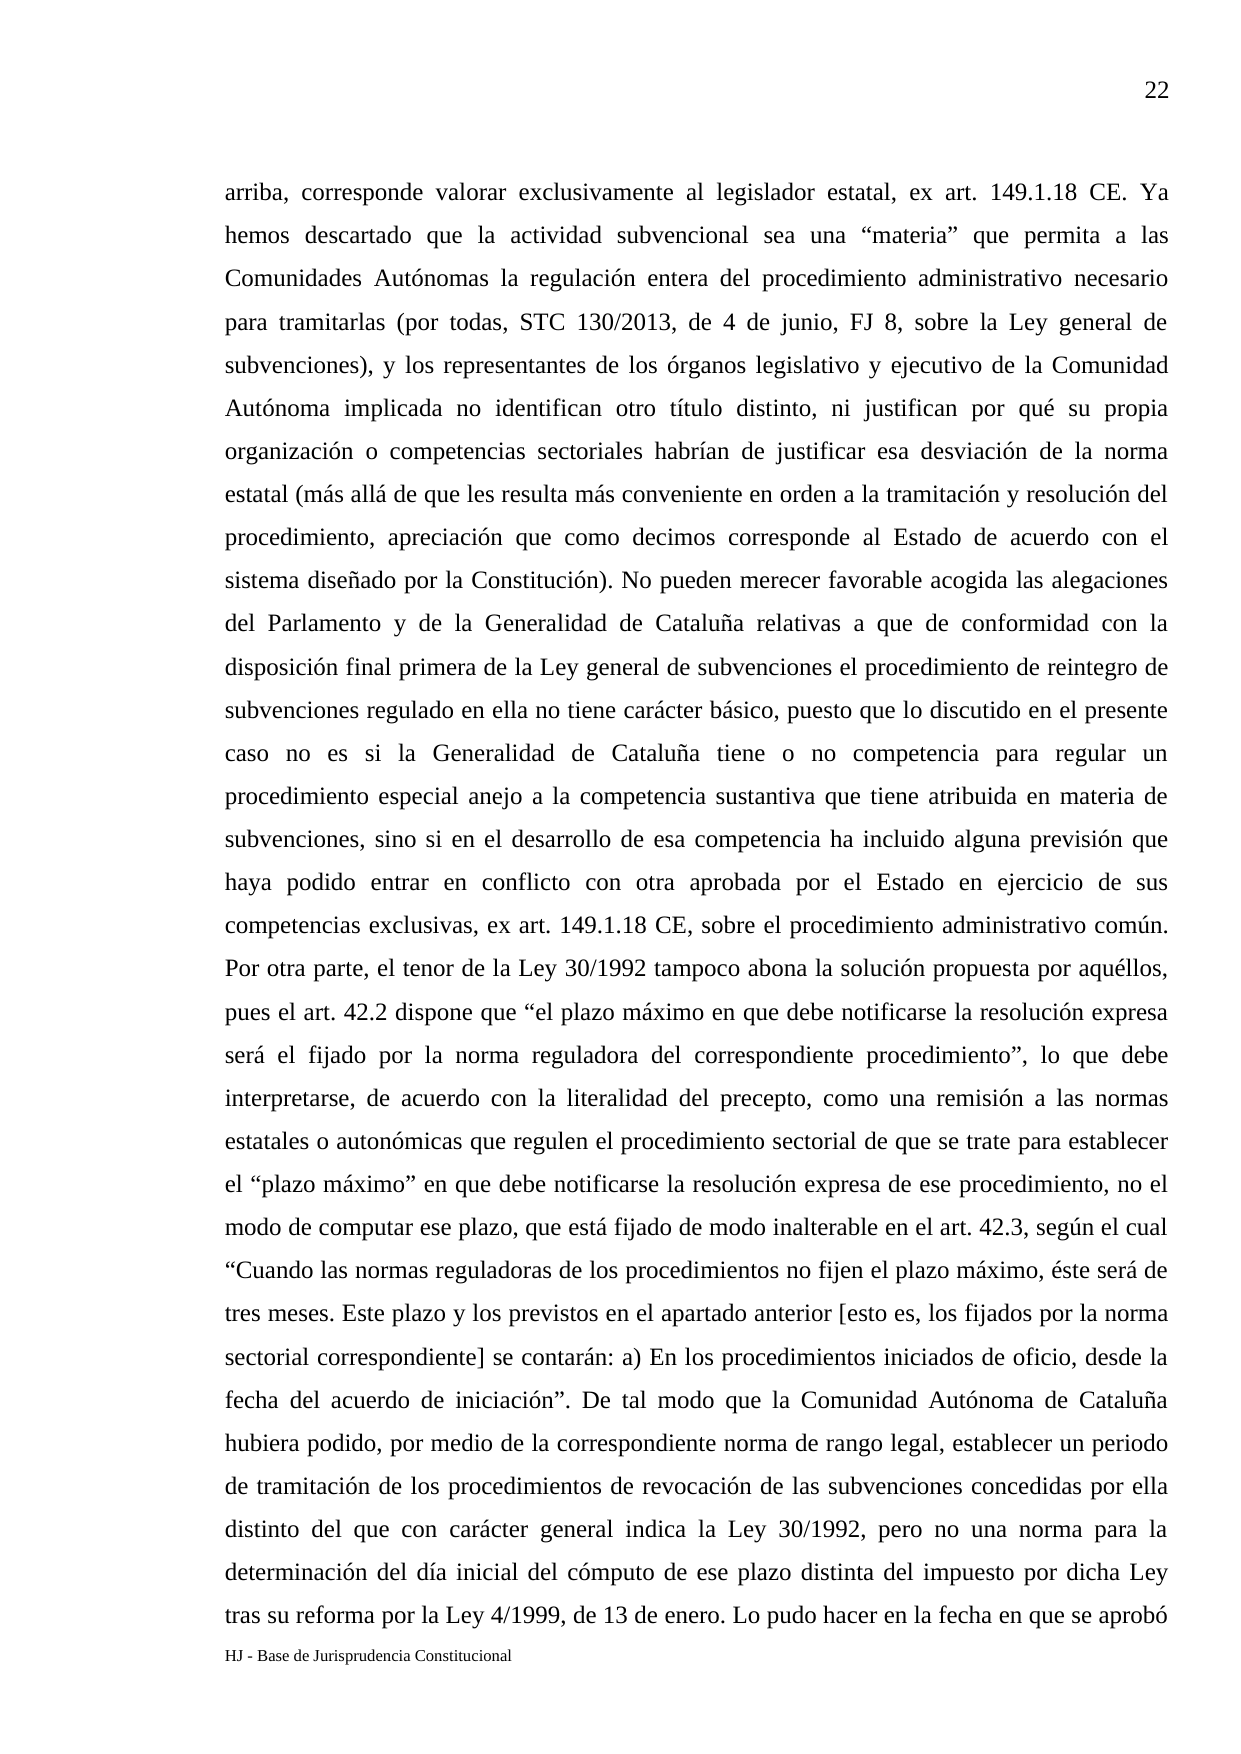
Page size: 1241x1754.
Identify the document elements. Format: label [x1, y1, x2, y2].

text [224, 177, 1169, 1629]
